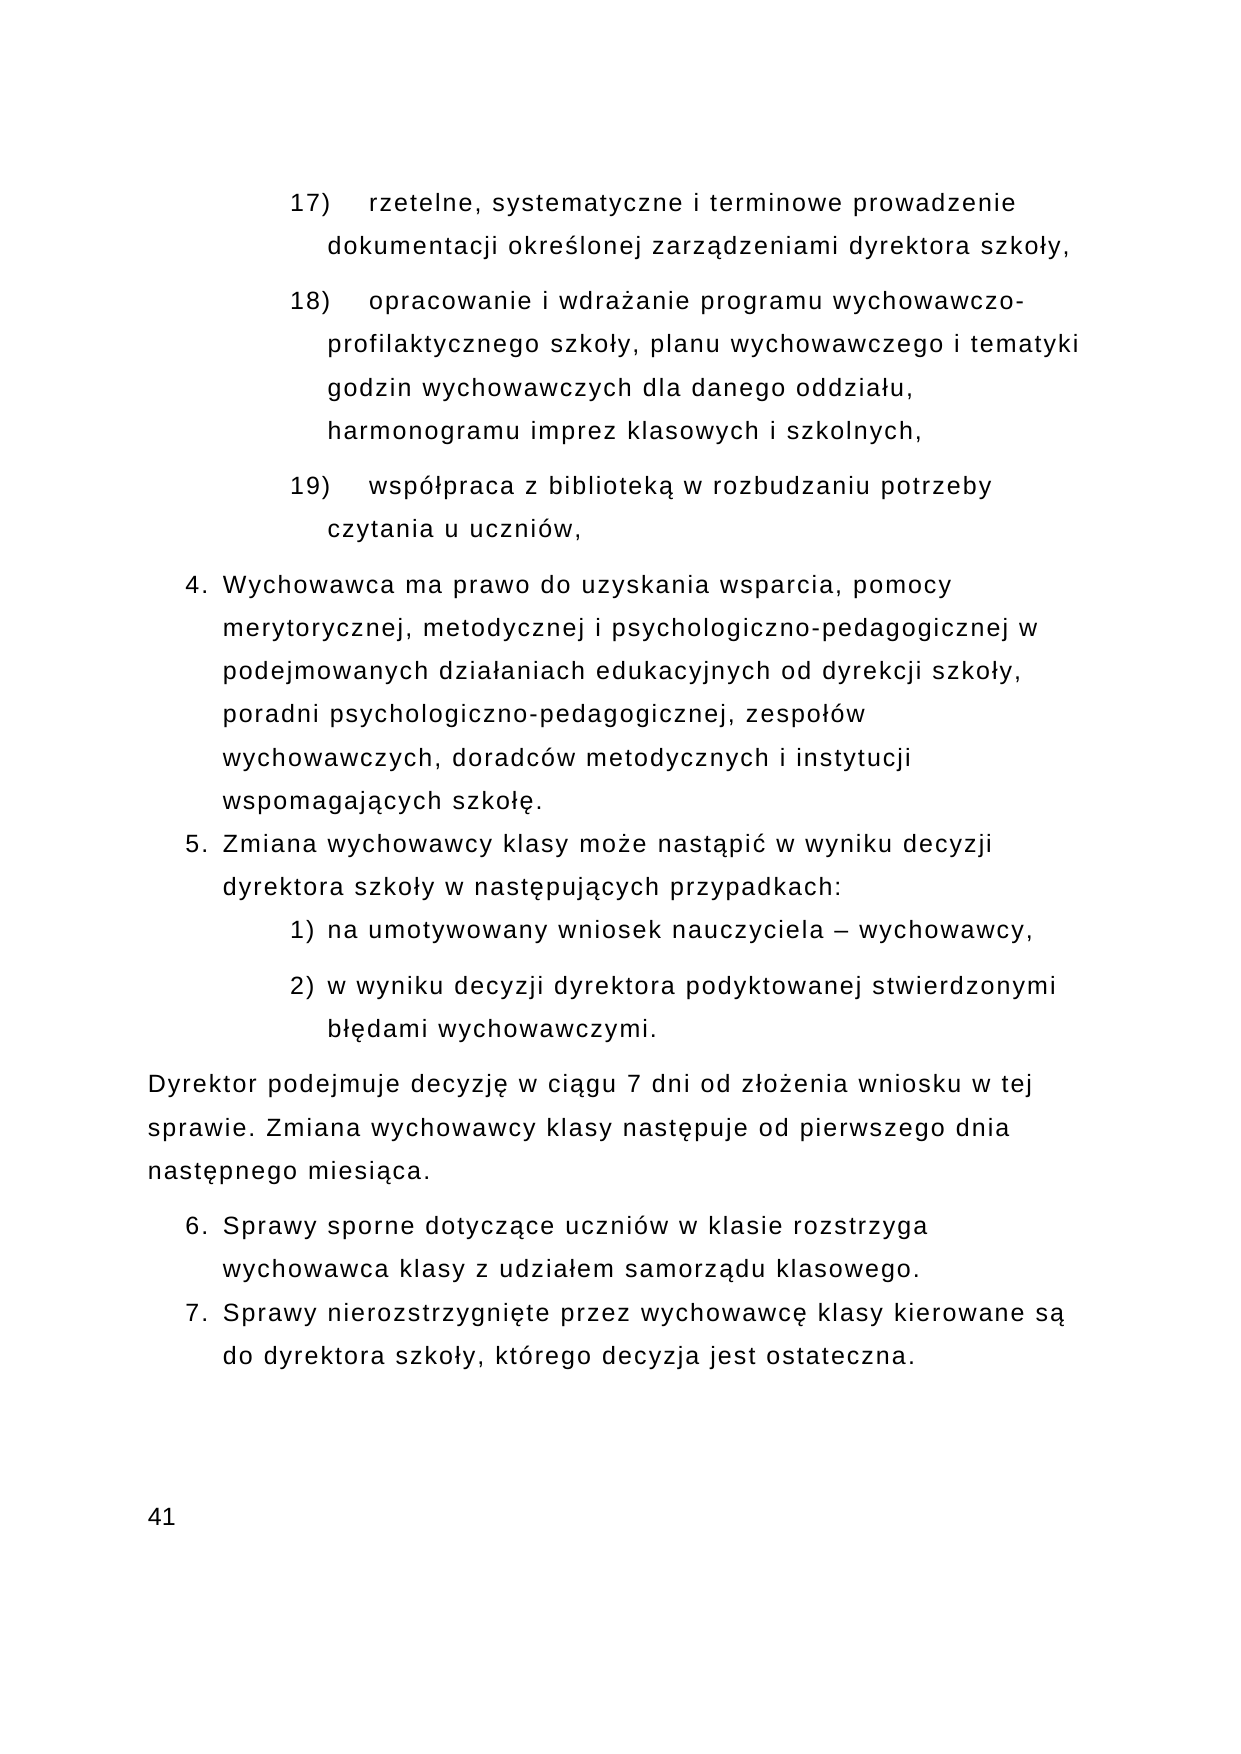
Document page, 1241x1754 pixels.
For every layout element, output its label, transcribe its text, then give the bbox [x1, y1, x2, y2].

list Sprawy nierozstrzygnięte przez wychowawcę klasy kierowane są do dyrektora szkoły, którego decyzja jest ostateczna. [185, 1298, 1093, 1369]
list Wychowawca ma prawo do uzyskania wsparcia, pomocy merytorycznej, metodycznej i psychologiczno-pedagogicznej w podejmowanych działaniach edukacyjnych od dyrekcji szkoły, poradni psychologiczno-pedagogicznej, zespołów wychowawczych, doradców metodycznych i instytucji wspomagających szkołę. [185, 570, 1093, 814]
list na umotywowany wniosek nauczyciela – wychowawcy, [290, 915, 1093, 944]
text Dyrektor podejmuje decyzję w ciągu 7 dni od złożenia wniosku w tej sprawie. Zmiana wychowawcy klasy następuje od pierwszego dnia następnego miesiąca. [148, 1069, 1093, 1184]
list współpraca z biblioteką w rozbudzaniu potrzeby czytania u uczniów, [290, 471, 1093, 543]
list Zmiana wychowawcy klasy może nastąpić w wyniku decyzji dyrektora szkoły w następujących przypadkach: [185, 829, 1093, 901]
list rzetelne, systematyczne i terminowe prowadzenie dokumentacji określonej zarządzeniami dyrektora szkoły, [290, 188, 1093, 259]
list opracowanie i wdrażanie programu wychowawczo-profilaktycznego szkoły, planu wychowawczego i tematyki godzin wychowawczych dla danego oddziału, harmonogramu imprez klasowych i szkolnych, [290, 286, 1093, 444]
list Sprawy sporne dotyczące uczniów w klasie rozstrzyga wychowawca klasy z udziałem samorządu klasowego. [185, 1211, 1093, 1283]
list w wyniku decyzji dyrektora podyktowanej stwierdzonymi błędami wychowawczymi. [290, 971, 1093, 1043]
